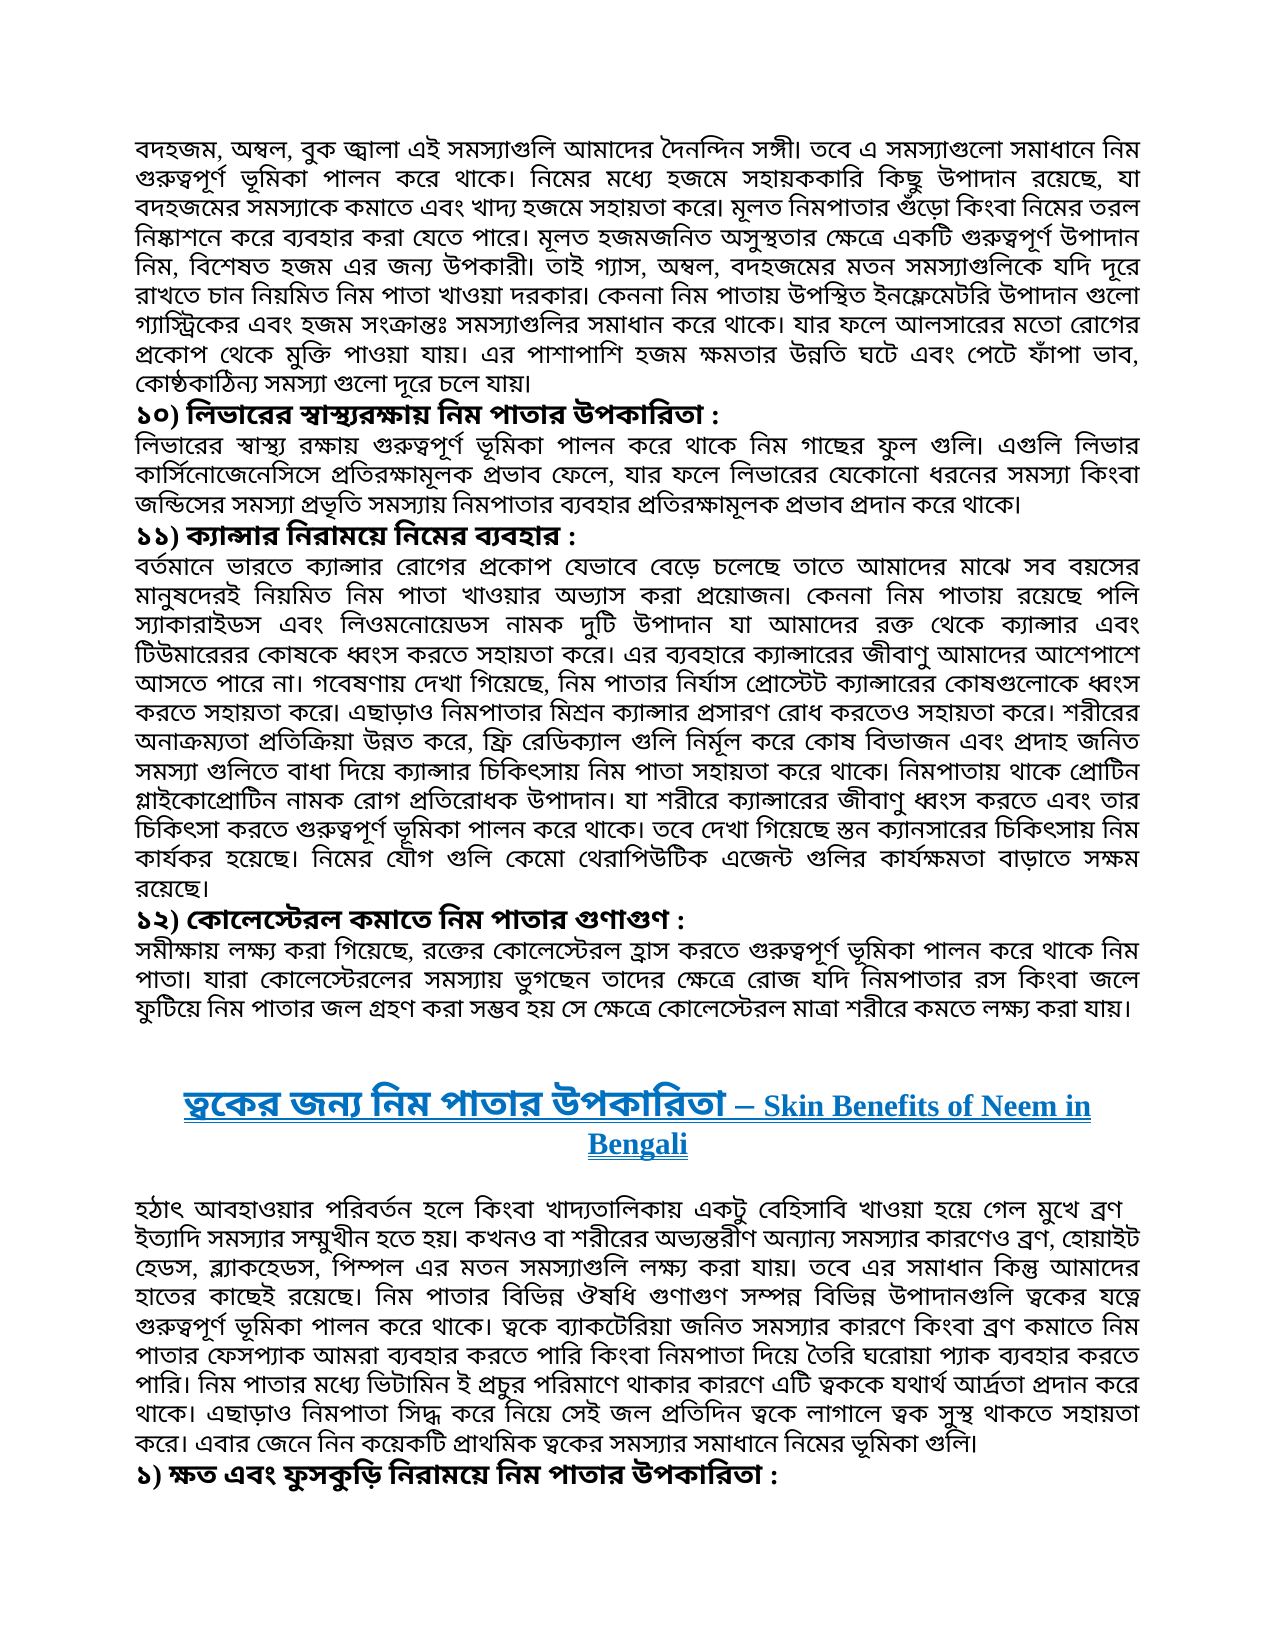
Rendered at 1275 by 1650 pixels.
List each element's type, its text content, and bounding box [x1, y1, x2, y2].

text বর্তমানে ভারতে ক্যান্সার রোগের প্রকোপ যেভাবে বেড়ে চলেছে তাতে আমাদের মাঝে সব বয়সের মানুষদেরই নিয়মিত নিম পাতা খাওয়ার অভ্যাস করা প্রয়োজন। কেননা নিম পাতায় রয়েছে পলি স্যাকারাইডস এবং লিওমনোয়েডস নামক দুটি উপাদান যা আমাদের রক্ত থেকে ক্যান্সার এবং টিউমারেরর কোষকে ধ্বংস করতে সহায়তা করে। এর ব্যবহারে ক্যান্সারের জীবাণু আমাদের আশেপাশে আসতে পারে না। গবেষণায় দেখা গিয়েছে, নিম পাতার নির্যাস প্রোস্টেট ক্যান্সারের কোষগুলোকে ধ্বংস করতে সহায়তা করে। এছাড়াও নিমপাতার মিশ্রন ক্যান্সার প্রসারণ রোধ করতেও সহায়তা করে। শরীরের অনাক্রম্যতা প্রতিক্রিয়া উন্নত করে, ফ্রি রেডিক্যাল গুলি নির্মূল করে কোষ বিভাজন এবং প্রদাহ জনিত সমস্যা গুলিতে বাধা দিয়ে ক্যান্সার চিকিৎসায় নিম পাতা সহায়তা করে থাকে। নিমপাতায় থাকে প্রোটিন গ্লাইকোপ্রোটিন নামক রোগ প্রতিরোধক উপাদান। যা শরীরে ক্যান্সারের জীবাণু ধ্বংস করতে এবং তার চিকিৎসা করতে গুরুত্বপূর্ণ ভূমিকা পালন করে থাকে। তবে দেখা গিয়েছে স্তন ক্যানসারের চিকিৎসায় নিম কার্যকর হয়েছে। নিমের যৌগ গুলি কেমো থেরাপিউটিক এজেন্ট গুলির কার্যক্ষমতা বাড়াতে সক্ষম রয়েছে। [135, 552, 1140, 903]
text ত্বকের জন্য নিম পাতার উপকারিতা – Skin Benefits of Neem in Bengali [135, 1081, 1140, 1161]
text ১২) কোলেস্টেরল কমাতে নিম পাতার গুণাগুণ : [135, 903, 1140, 936]
text ১) ক্ষত এবং ফুসকুড়ি নিরাময়ে নিম পাতার উপকারিতা : [135, 1458, 359, 1491]
text ১১) ক্যান্সার নিরাময়ে নিমের ব্যবহার : [135, 519, 1140, 552]
text বদহজম, অম্বল, বুক জ্বালা এই সমস্যাগুলি আমাদের দৈনন্দিন সঙ্গী। তবে এ সমস্যাগুলো সমাধানে নিম গুরুত্বপূর্ণ ভূমিকা পালন করে থাকে। নিমের মধ্যে হজমে সহায়ককারি কিছু উপাদান রয়েছে, যা বদহজমের সমস্যাকে কমাতে এবং খাদ্য হজমে সহায়তা করে। মূলত নিমপাতার গুঁড়ো কিংবা নিমের তরল নিষ্কাশনে করে ব্যবহার করা যেতে পারে। মূলত হজমজনিত অসুস্থতার ক্ষেত্রে একটি গুরুত্বপূর্ণ উপাদান নিম, বিশেষত হজম এর জন্য উপকারী। তাই গ্যাস, অম্বল, বদহজমের মতন সমস্যাগুলিকে যদি দূরে রাখতে চান নিয়মিত নিম পাতা খাওয়া দরকার। কেননা নিম পাতায় উপস্থিত ইনফ্লেমেটরি উপাদান গুলো গ্যাস্ট্রিকের এবং হজম সংক্রান্তঃ সমস্যাগুলির সমাধান করে থাকে। যার ফলে আলসারের মতো রোগের প্রকোপ থেকে মুক্তি পাওয়া যায়। এর পাশাপাশি হজম ক্ষমতার উন্নতি ঘটে এবং পেটে ফাঁপা ভাব, কোষ্ঠকাঠিন্য সমস্যা গুলো দূরে চলে যায়। [135, 135, 1140, 398]
text লিভারের স্বাস্থ্য রক্ষায় গুরুত্বপূর্ণ ভূমিকা পালন করে থাকে নিম গাছের ফুল গুলি। এগুলি লিভার কার্সিনোজেনেসিসে প্রতিরক্ষামূলক প্রভাব ফেলে, যার ফলে লিভারের যেকোনো ধরনের সমস্যা কিংবা জন্ডিসের সমস্যা প্রভৃতি সমস্যায় নিমপাতার ব্যবহার প্রতিরক্ষামূলক প্রভাব প্রদান করে থাকে। [135, 431, 1140, 519]
text হঠাৎ আবহাওয়ার পরিবর্তন হলে কিংবা খাদ্যতালিকায় একটু বেহিসাবি খাওয়া হয়ে গেল মুখে ব্রণ ইত্যাদি সমস্যার সম্মুখীন হতে হয়। কখনও বা শরীরের অভ্যন্তরীণ অন্যান্য সমস্যার কারণেও ব্রণ, হোয়াইট হেডস, ব্ল্যাকহেডস, পিম্পল এর মতন সমস্যাগুলি লক্ষ্য করা যায়। তবে এর সমাধান কিন্তু আমাদের হাতের কাছেই রয়েছে। নিম পাতার বিভিন্ন ঔষধি গুণাগুণ সম্পন্ন বিভিন্ন উপাদানগুলি ত্বকের যত্নে গুরুত্বপূর্ণ ভূমিকা পালন করে থাকে। ত্বকে ব্যাকটেরিয়া জনিত সমস্যার কারণে কিংবা ব্রণ কমাতে নিম পাতার ফেসপ্যাক আমরা ব্যবহার করতে পারি কিংবা নিমপাতা দিয়ে তৈরি ঘরোয়া প্যাক ব্যবহার করতে পারি। নিম পাতার মধ্যে ভিটামিন ই প্রচুর পরিমাণে থাকার কারণে এটি ত্বককে যথার্থ আর্দ্রতা প্রদান করে থাকে। এছাড়াও নিমপাতা সিদ্ধ করে নিয়ে সেই জল প্রতিদিন ত্বকে লাগালে ত্বক সুস্থ থাকতে সহায়তা করে। এবার জেনে নিন কয়েকটি প্রাথমিক ত্বকের সমস্যার সমাধানে নিমের ভূমিকা গুলি। [135, 1195, 1140, 1458]
text সমীক্ষায় লক্ষ্য করা গিয়েছে, রক্তের কোলেস্টেরল হ্রাস করতে গুরুত্বপূর্ণ ভূমিকা পালন করে থাকে নিম পাতা। যারা কোলেস্টেরলের সমস্যায় ভুগছেন তাদের ক্ষেত্রে রোজ যদি নিমপাতার রস কিংবা জলে ফুটিয়ে নিম পাতার জল গ্রহণ করা সম্ভব হয় সে ক্ষেত্রে কোলেস্টেরল মাত্রা শরীরে কমতে লক্ষ্য করা যায়। [135, 936, 1140, 1024]
text ১০) লিভারের স্বাস্থ্যরক্ষায় নিম পাতার উপকারিতা : [135, 398, 1140, 431]
text ১) ক্ষত এবং ফুসকুড়ি নিরাময়ে নিম পাতার উপকারিতা : [343, 1458, 1140, 1491]
